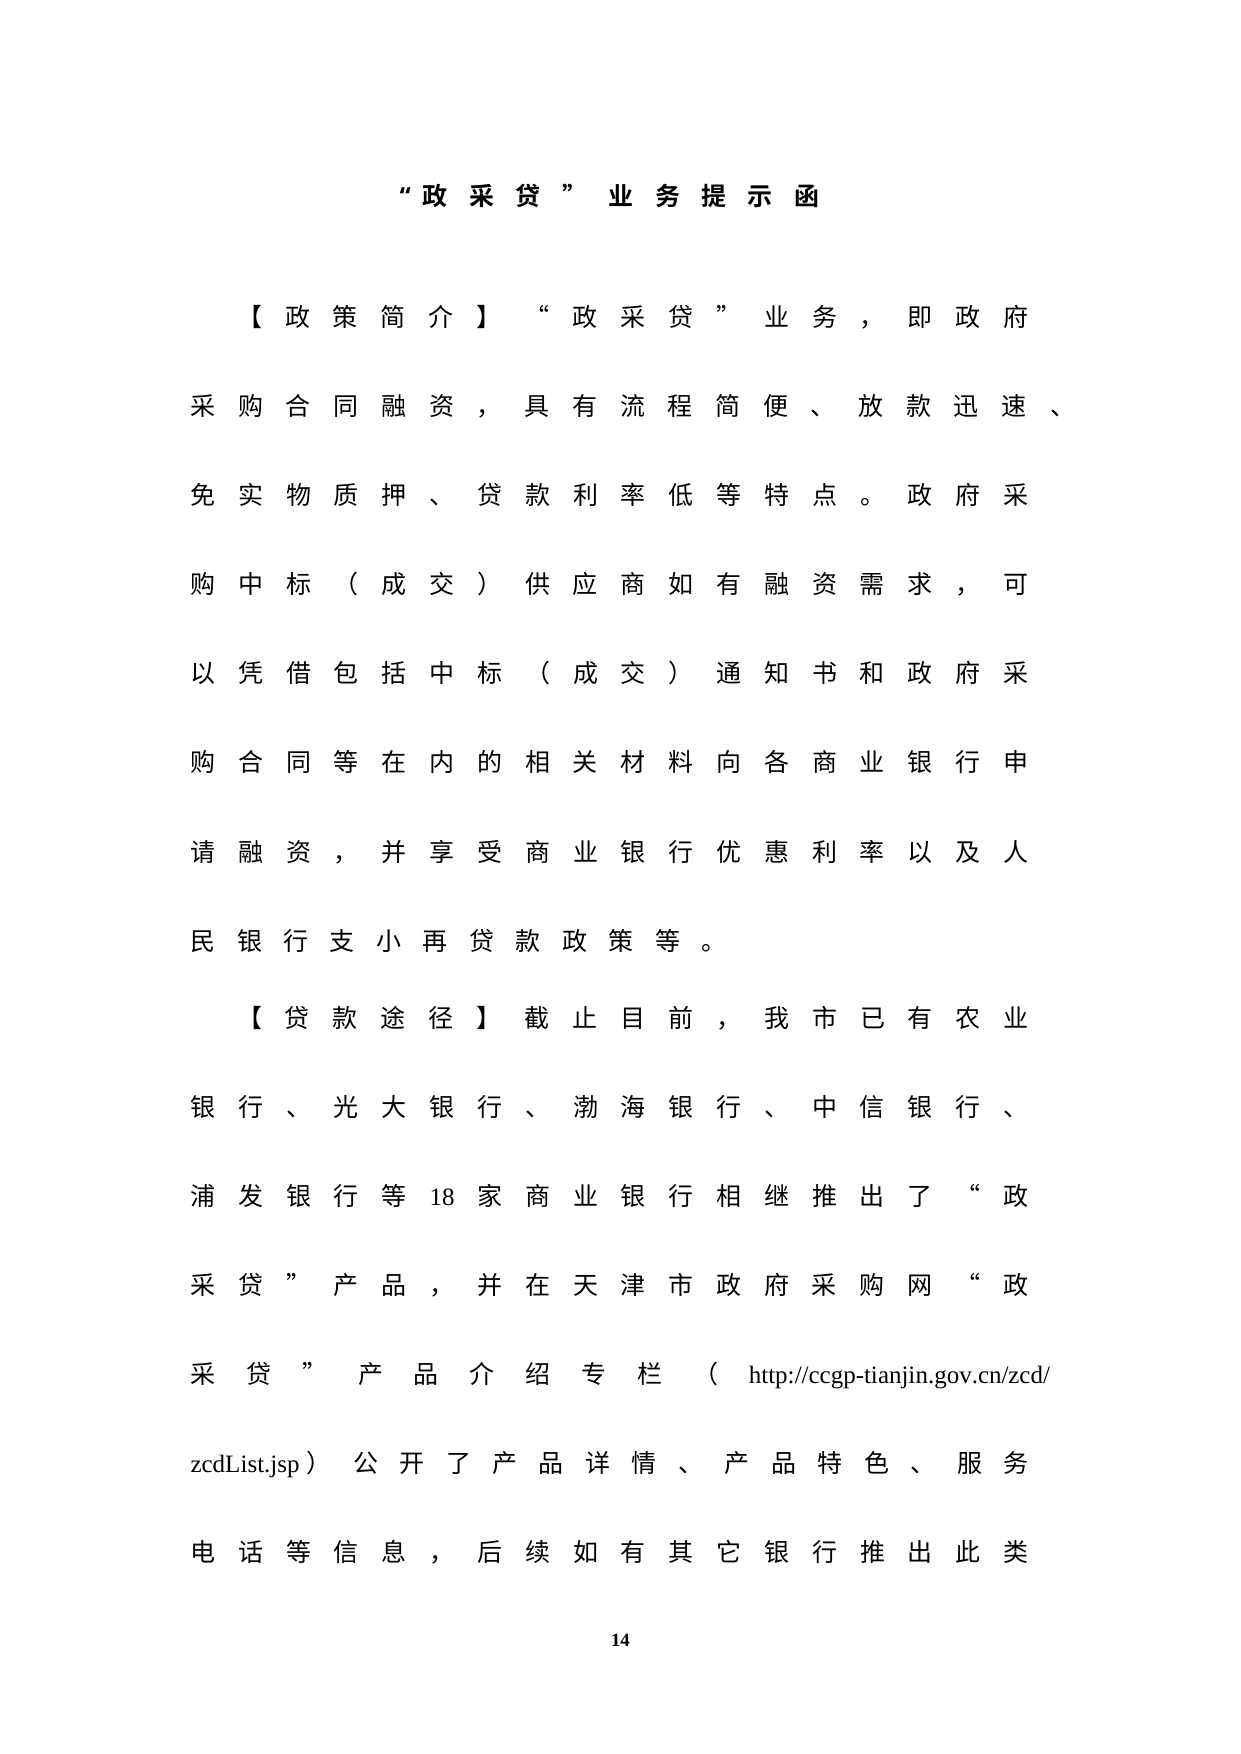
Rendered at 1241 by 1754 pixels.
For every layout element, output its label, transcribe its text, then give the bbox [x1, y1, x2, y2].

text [190, 987, 1050, 1581]
text 【政策简介】“政采贷”业务，即政府采购合同融资，具有流程简便、放款迅速、免实物质押、贷款利率低等特点。政府采购中标（成交）供应商如有融资需求，可以凭借包括中标（成交）通知书和政府采购合同等在内的相关材料向各商业银行申请融资，并享受商业银行优惠利率以及人民银行支小再贷款政策等。 [190, 286, 1050, 969]
text “政采贷”业务提示函 [190, 164, 1050, 224]
